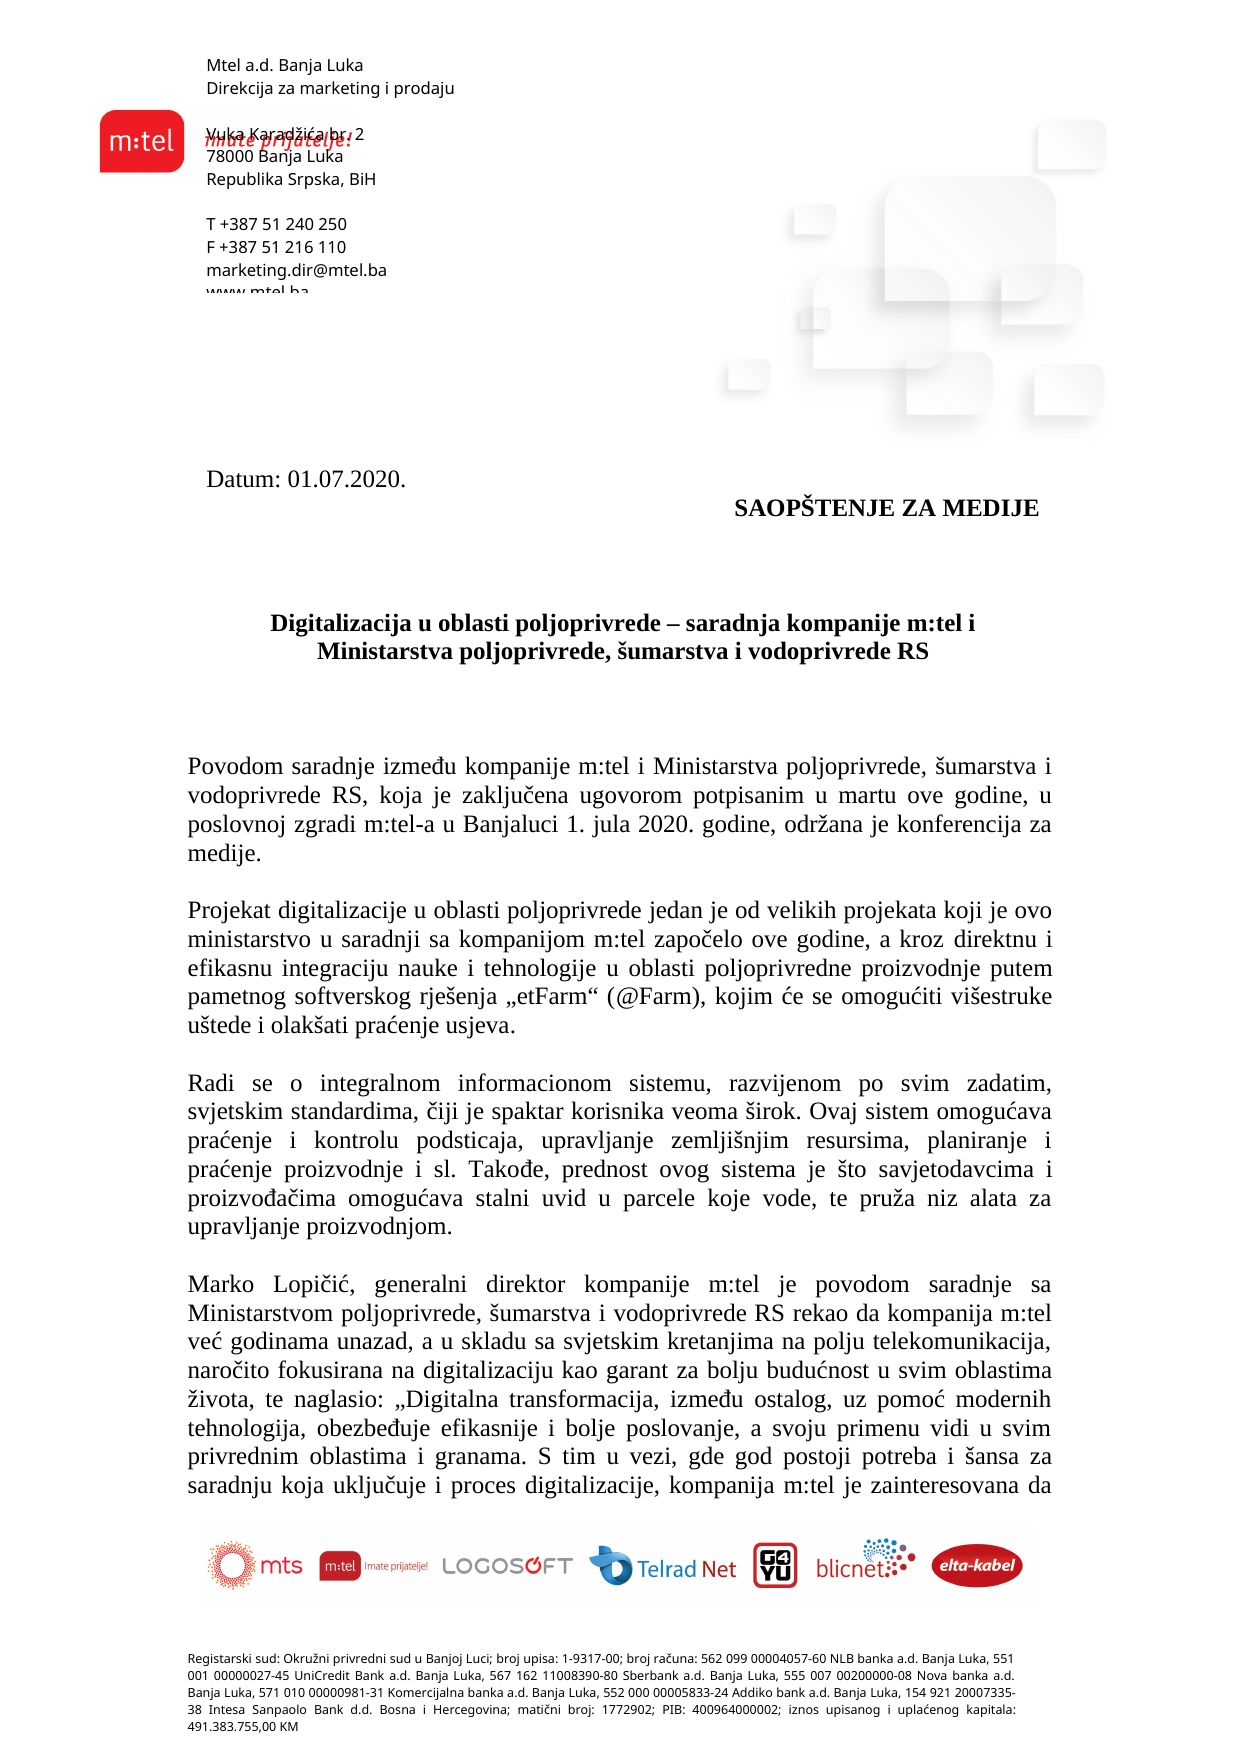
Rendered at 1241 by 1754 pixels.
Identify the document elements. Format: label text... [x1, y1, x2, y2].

picture [96, 106, 359, 176]
text Projekat digitalizacije u oblasti poljoprivrede jedan je od velikih projekata koji je ovo ministarstvo u saradnji sa kompanijom m:tel započelo ove godine, a kroz direktnu i efikasnu integraciju nauke i tehnologije u oblasti poljoprivredne proizvodnje putem pametnog softverskog rješenja „etFarm“ (@Farm), kojim će se omogućiti višestruke uštede i olakšati praćenje usjeva. [187, 895, 1053, 1039]
text SAOPŠTENJE ZA MEDIJE [206, 493, 1040, 521]
text Povodom saradnje između kompanije m:tel i Ministarstva poljoprivrede, šumarstva i vodoprivrede RS, koja je zaključena ugovorom potpisanim u martu ove godine, u poslovnoj zgradi m:tel-a u Banjaluci 1. jula 2020. godine, održana je konferencija za medije. [187, 751, 1053, 866]
picture [200, 1525, 1034, 1608]
text Digitalizacija u oblasti poljoprivrede – saradnja kompanije m:tel i Ministarstva poljoprivrede, šumarstva i vodoprivrede RS [206, 608, 1040, 665]
text Datum: 01.07.2020. [206, 464, 1040, 493]
text Radi se o integralnom informacionom sistemu, razvijenom po svim zadatim, svjetskim standardima, čiji je spaktar korisnika veoma širok. Ovaj sistem omogućava praćenje i kontrolu podsticaja, upravljanje zemljišnjim resursima, planiranje i praćenje proizvodnje i sl. Takođe, prednost ovog sistema je što savjetodavcima i proizvođačima omogućava stalni uvid u parcele koje vode, te pruža niz alata za upravljanje proizvodnjom. [187, 1068, 1053, 1240]
